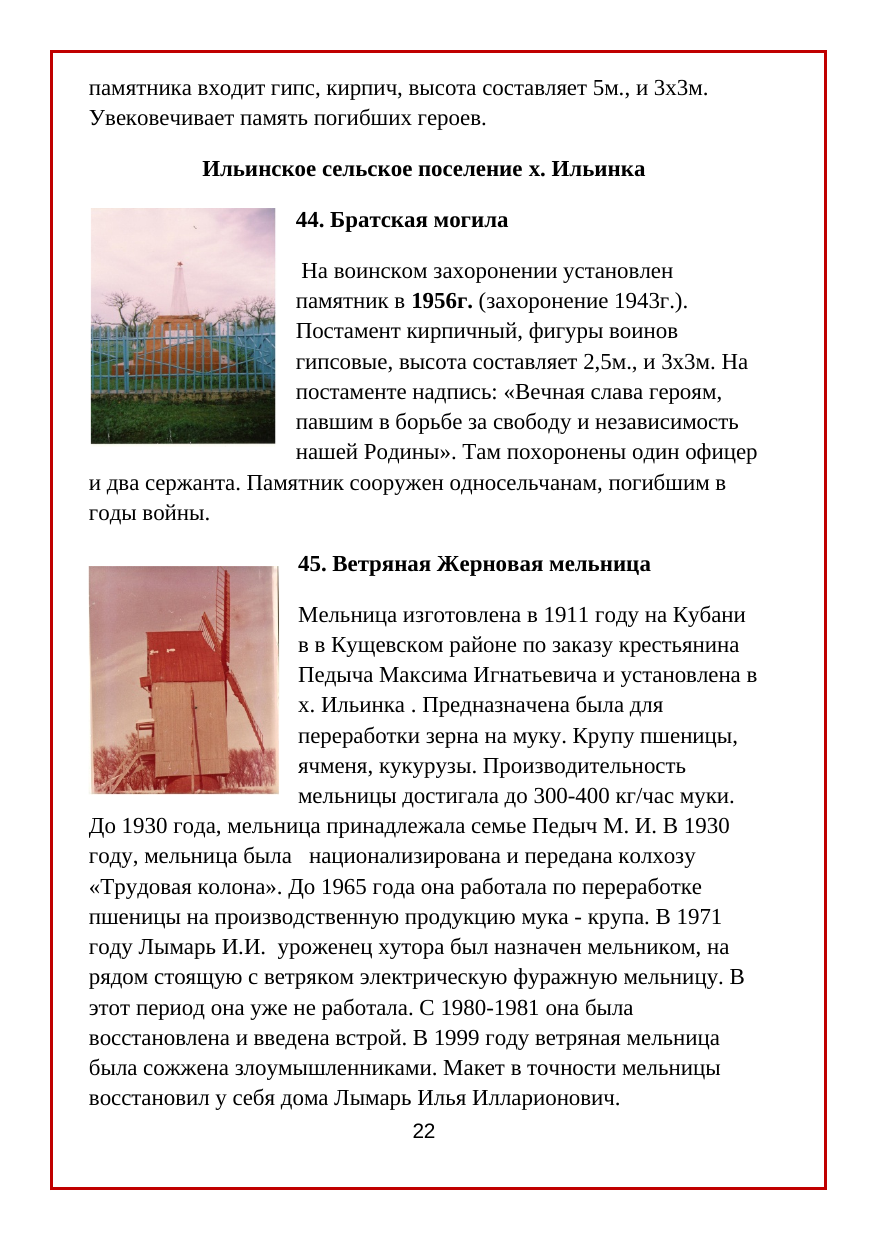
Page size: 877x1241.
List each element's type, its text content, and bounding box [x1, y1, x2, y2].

text На воинском захоронении установлен памятник в 1956г. (захоронение 1943г.). Постамент кирпичный, фигуры воинов гипсовые, высота составляет 2,5м., и 3х3м. На постаменте надпись: «Вечная слава героям, павшим в борьбе за свободу и независимость нашей Родины». Там похоронены один офицер и два сержанта. Памятник сооружен односельчанам, погибшим в годы войны. [89, 257, 759, 525]
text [89, 74, 759, 130]
text 45. Ветряная Жерновая мельница [89, 550, 759, 576]
picture [88, 566, 280, 795]
text 44. Братская могила [89, 206, 759, 232]
text Ильинское сельское поселение х. Ильинка [89, 155, 759, 181]
text Мельница изготовлена в 1911 году на Кубани в в Кущевском районе по заказу крестьянина Педыча Максима Игнатьевича и установлена в х. Ильинка . Предназначена была для переработки зерна на муку. Крупу пшеницы, ячменя, кукурузы. Производительность мельницы достигала до 300-400 кг/час муки. До 1930 года, мельница принадлежала семье Педыч М. И. В 1930 году, мельница была национализирована и передана колхозу «Трудовая колона». До 1965 года она работала по переработке пшеницы на производственную продукцию мука - крупа. В 1971 году Лымарь И.И. уроженец хутора был назначен мельником, на рядом стоящую с ветряком электрическую фуражную мельницу. В этот период она уже не работала. С 1980-1981 она была восстановлена и введена встрой. В 1999 году ветряная мельница была сожжена злоумышленниками. Макет в точности мельницы восстановил у себя дома Лымарь Илья Илларионович. [89, 601, 759, 1111]
picture [90, 208, 277, 447]
